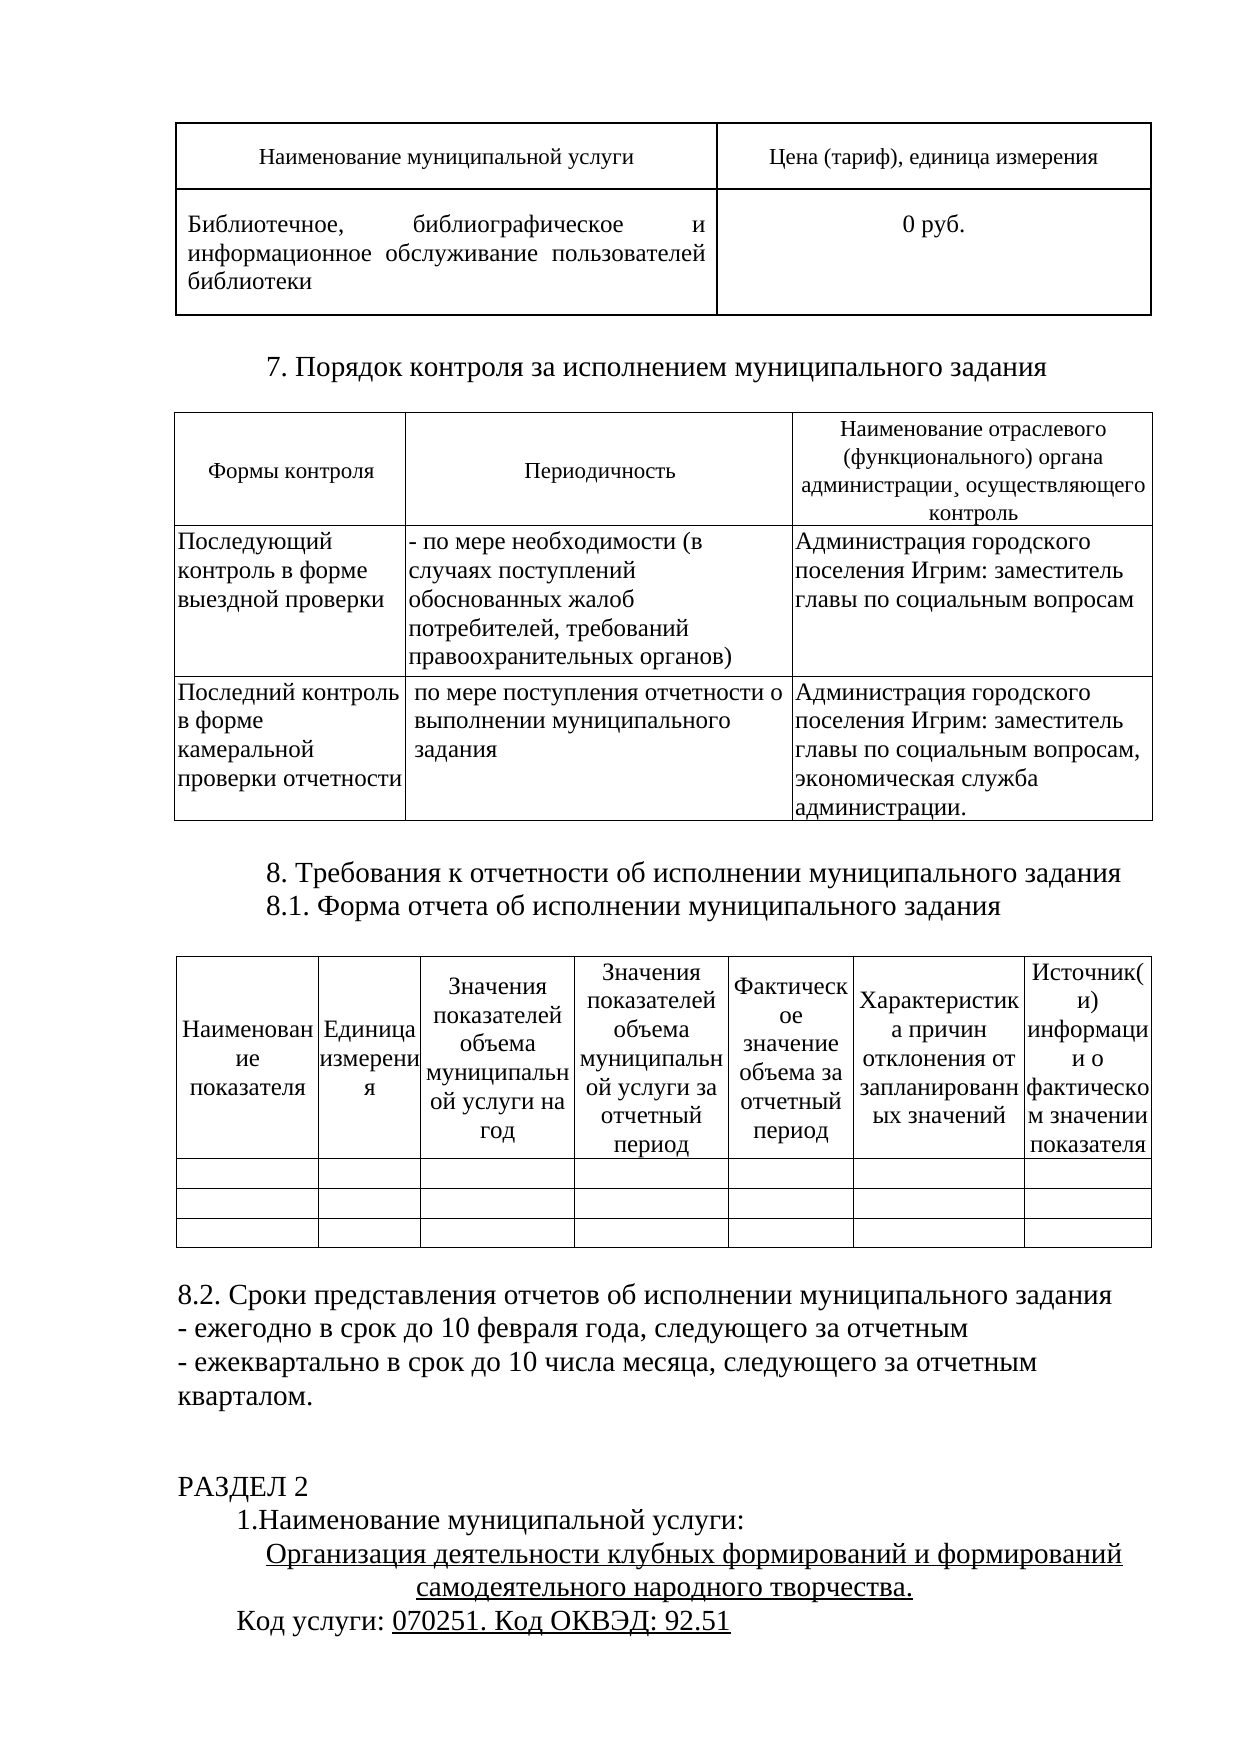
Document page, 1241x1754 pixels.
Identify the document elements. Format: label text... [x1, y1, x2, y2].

table_cell Библиотечное, библиографическое и информационное обслуживание пользователей библиотеки [177, 190, 716, 314]
table_cell [177, 1189, 318, 1217]
text 8. Требования к отчетности об исполнении муниципального задания [177, 855, 1152, 888]
table_header Источник(и) информации о фактическом значении показателя [1025, 957, 1151, 1158]
table_header Единица измерения [319, 957, 420, 1158]
text 1.Наименование муниципальной услуги: [177, 1502, 1152, 1536]
table_cell Администрация городского поселения Игрим: заместитель главы по социальным вопросам [793, 526, 1152, 676]
table_cell - по мере необходимости (в случаях поступлений обоснованных жалоб потребителей, требований правоохранительных органов) [406, 526, 792, 676]
table_cell [319, 1219, 420, 1247]
table_cell [729, 1189, 853, 1217]
table_cell [575, 1159, 728, 1188]
table_cell Последний контроль в форме камеральной проверки отчетности [175, 677, 405, 820]
table_cell [1025, 1219, 1151, 1247]
text 8.1. Форма отчета об исполнении муниципального задания [177, 888, 1152, 922]
table_header Цена (тариф), единица измерения [718, 124, 1150, 188]
text - ежегодно в срок до 10 февраля года, следующего за отчетным [177, 1311, 1152, 1344]
table_cell [1025, 1189, 1151, 1217]
table_cell [854, 1159, 1024, 1188]
table_header Наименование муниципальной услуги [177, 124, 716, 188]
table_cell [421, 1189, 574, 1217]
table_cell [177, 1159, 318, 1188]
table_header Наименование показателя [177, 957, 318, 1158]
table_cell [421, 1159, 574, 1188]
table_header Значения показателей объема муниципальной услуги за отчетный период [575, 957, 728, 1158]
table_cell [319, 1159, 420, 1188]
table_header Периодичность [406, 413, 792, 525]
text - ежеквартально в срок до 10 числа месяца, следующего за отчетным кварталом. [177, 1344, 1152, 1411]
table_header Формы контроля [175, 413, 405, 525]
table_cell [854, 1189, 1024, 1217]
table_cell [575, 1189, 728, 1217]
text Организация деятельности клубных формирований и формирований самодеятельного народного творчества. [177, 1536, 1152, 1603]
table_cell [177, 1219, 318, 1247]
table_cell [575, 1219, 728, 1247]
text РАЗДЕЛ 2 [177, 1469, 1152, 1502]
table_cell [421, 1219, 574, 1247]
table_header Значения показателей объема муниципальной услуги на год [421, 957, 574, 1158]
text 8.2. Сроки представления отчетов об исполнении муниципального задания [177, 1277, 1152, 1311]
table_cell [729, 1219, 853, 1247]
table_cell [854, 1219, 1024, 1247]
table_cell Администрация городского поселения Игрим: заместитель главы по социальным вопросам, экономическая служба администрации. [793, 677, 1152, 820]
table_cell [729, 1159, 853, 1188]
table_header Фактическое значение объема за отчетный период [729, 957, 853, 1158]
table_cell [1025, 1159, 1151, 1188]
table_cell по мере поступления отчетности о выполнении муниципального задания [406, 677, 792, 820]
table_cell [319, 1189, 420, 1217]
table_header Наименование отраслевого (функционального) органа администрации¸ осуществляющего контроль [793, 413, 1152, 525]
table_cell 0 руб. [718, 190, 1150, 314]
text 7. Порядок контроля за исполнением муниципального задания [177, 349, 1152, 383]
table_header Характеристика причин отклонения от запланированных значений [854, 957, 1024, 1158]
table_cell Последующий контроль в форме выездной проверки [175, 526, 405, 676]
text Код услуги: 070251. Код ОКВЭД: 92.51 [177, 1603, 1152, 1636]
